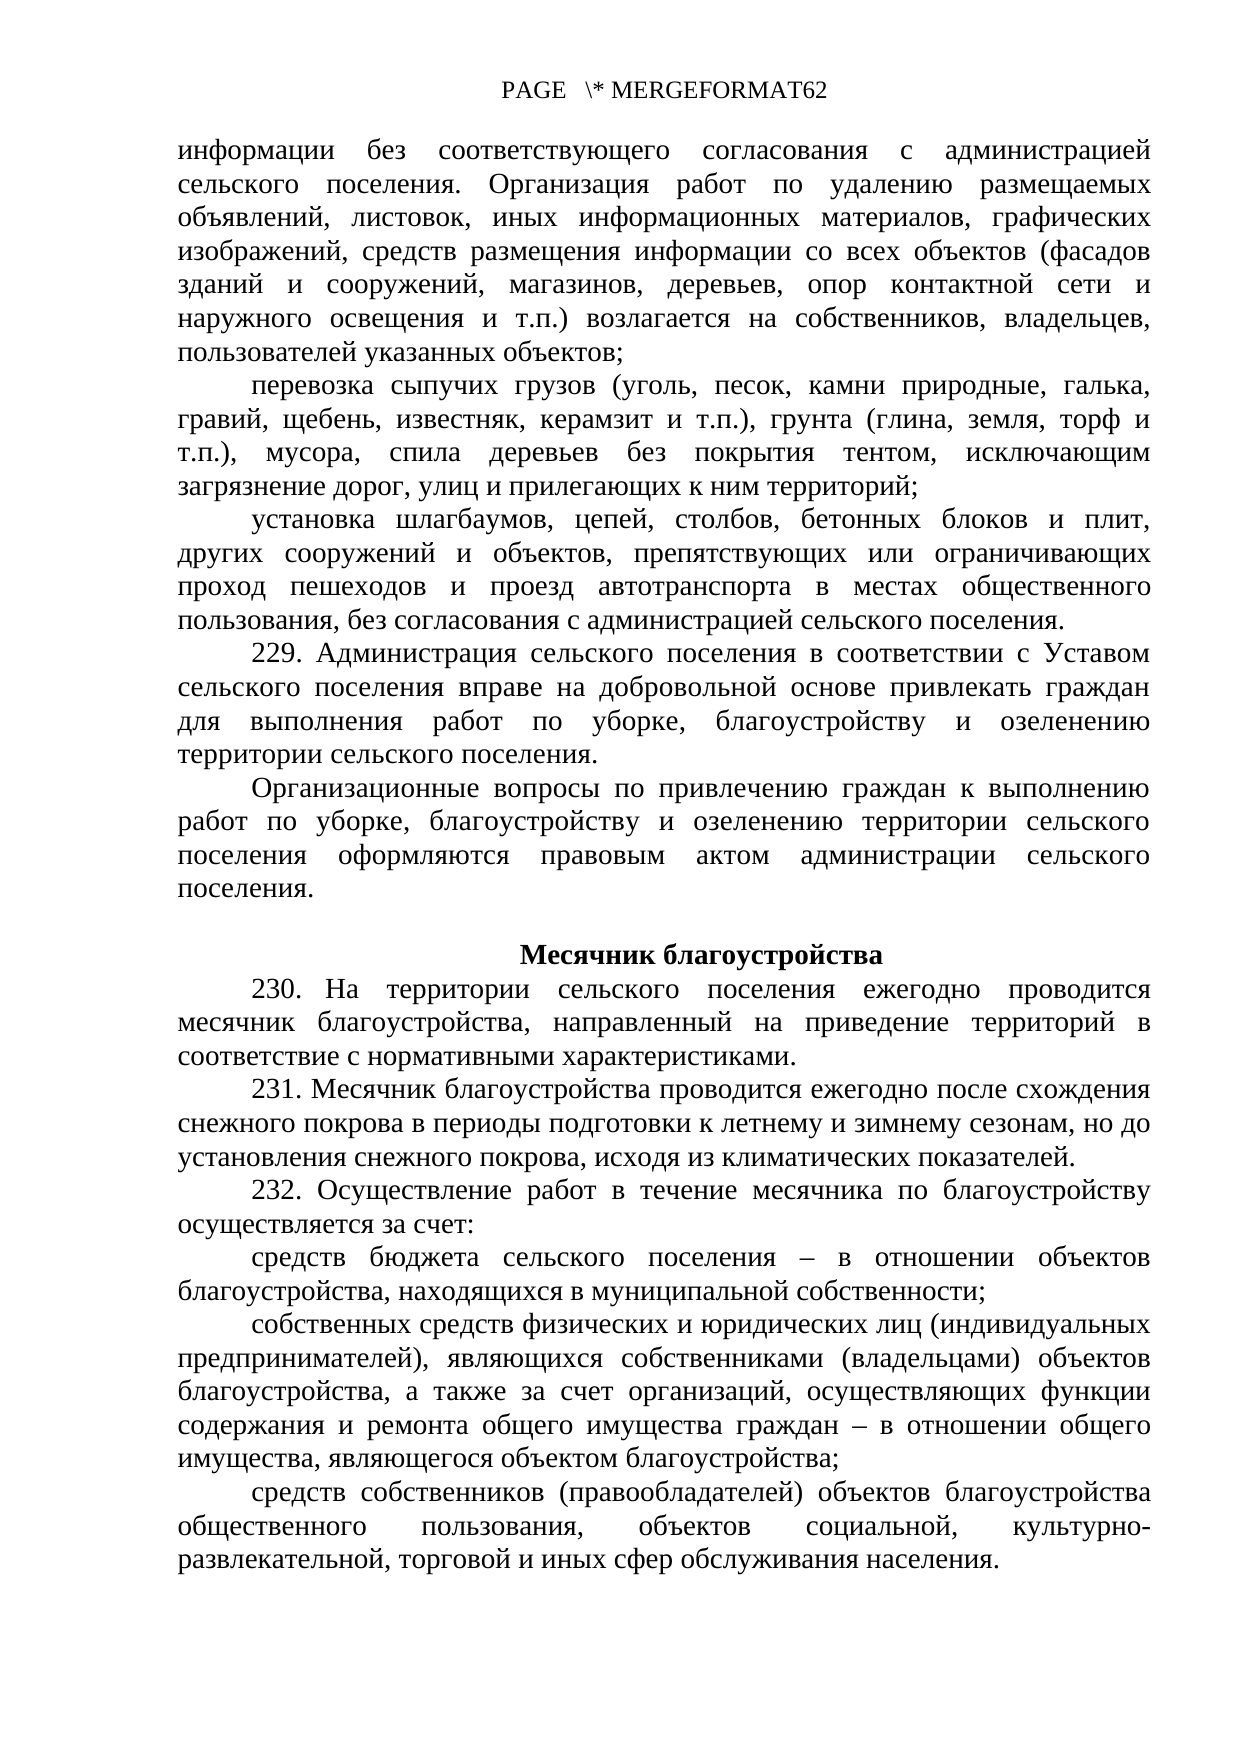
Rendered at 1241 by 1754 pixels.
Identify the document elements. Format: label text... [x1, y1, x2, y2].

text средств собственников (правообладателей) объектов благоустройства общественного пользования, объектов социальной, культурно-развлекательной, торговой и иных сфер обслуживания населения. [177, 1474, 1152, 1575]
text установка шлагбаумов, цепей, столбов, бетонных блоков и плит, других сооружений и объектов, препятствующих или ограничивающих проход пешеходов и проезд автотранспорта в местах общественного пользования, без согласования с администрацией сельского поселения. [177, 501, 1152, 636]
text 232. Осуществление работ в течение месячника по благоустройству осуществляется за счет: [177, 1172, 1152, 1239]
text 229. Администрация сельского поселения в соответствии с Уставом сельского поселения вправе на добровольной основе привлекать граждан для выполнения работ по уборке, благоустройству и озеленению территории сельского поселения. [177, 636, 1152, 770]
text перевозка сыпучих грузов (уголь, песок, камни природные, галька, гравий, щебень, известняк, керамзит и т.п.), грунта (глина, земля, торф и т.п.), мусора, спила деревьев без покрытия тентом, исключающим загрязнение дорог, улиц и прилегающих к ним территорий; [177, 367, 1152, 501]
text Организационные вопросы по привлечению граждан к выполнению работ по уборке, благоустройству и озеленению территории сельского поселения оформляются правовым актом администрации сельского поселения. [177, 770, 1152, 904]
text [177, 132, 1152, 367]
text 230. На территории сельского поселения ежегодно проводится месячник благоустройства, направленный на приведение территорий в соответствие с нормативными характеристиками. [177, 971, 1152, 1072]
text 231. Месячник благоустройства проводится ежегодно после схождения снежного покрова в периоды подготовки к летнему и зимнему сезонам, но до установления снежного покрова, исходя из климатических показателей. [177, 1072, 1152, 1172]
text Месячник благоустройства [177, 937, 1152, 971]
text средств бюджета сельского поселения – в отношении объектов благоустройства, находящихся в муниципальной собственности; [177, 1239, 1152, 1306]
text собственных средств физических и юридических лиц (индивидуальных предпринимателей), являющихся собственниками (владельцами) объектов благоустройства, а также за счет организаций, осуществляющих функции содержания и ремонта общего имущества граждан – в отношении общего имущества, являющегося объектом благоустройства; [177, 1306, 1152, 1474]
